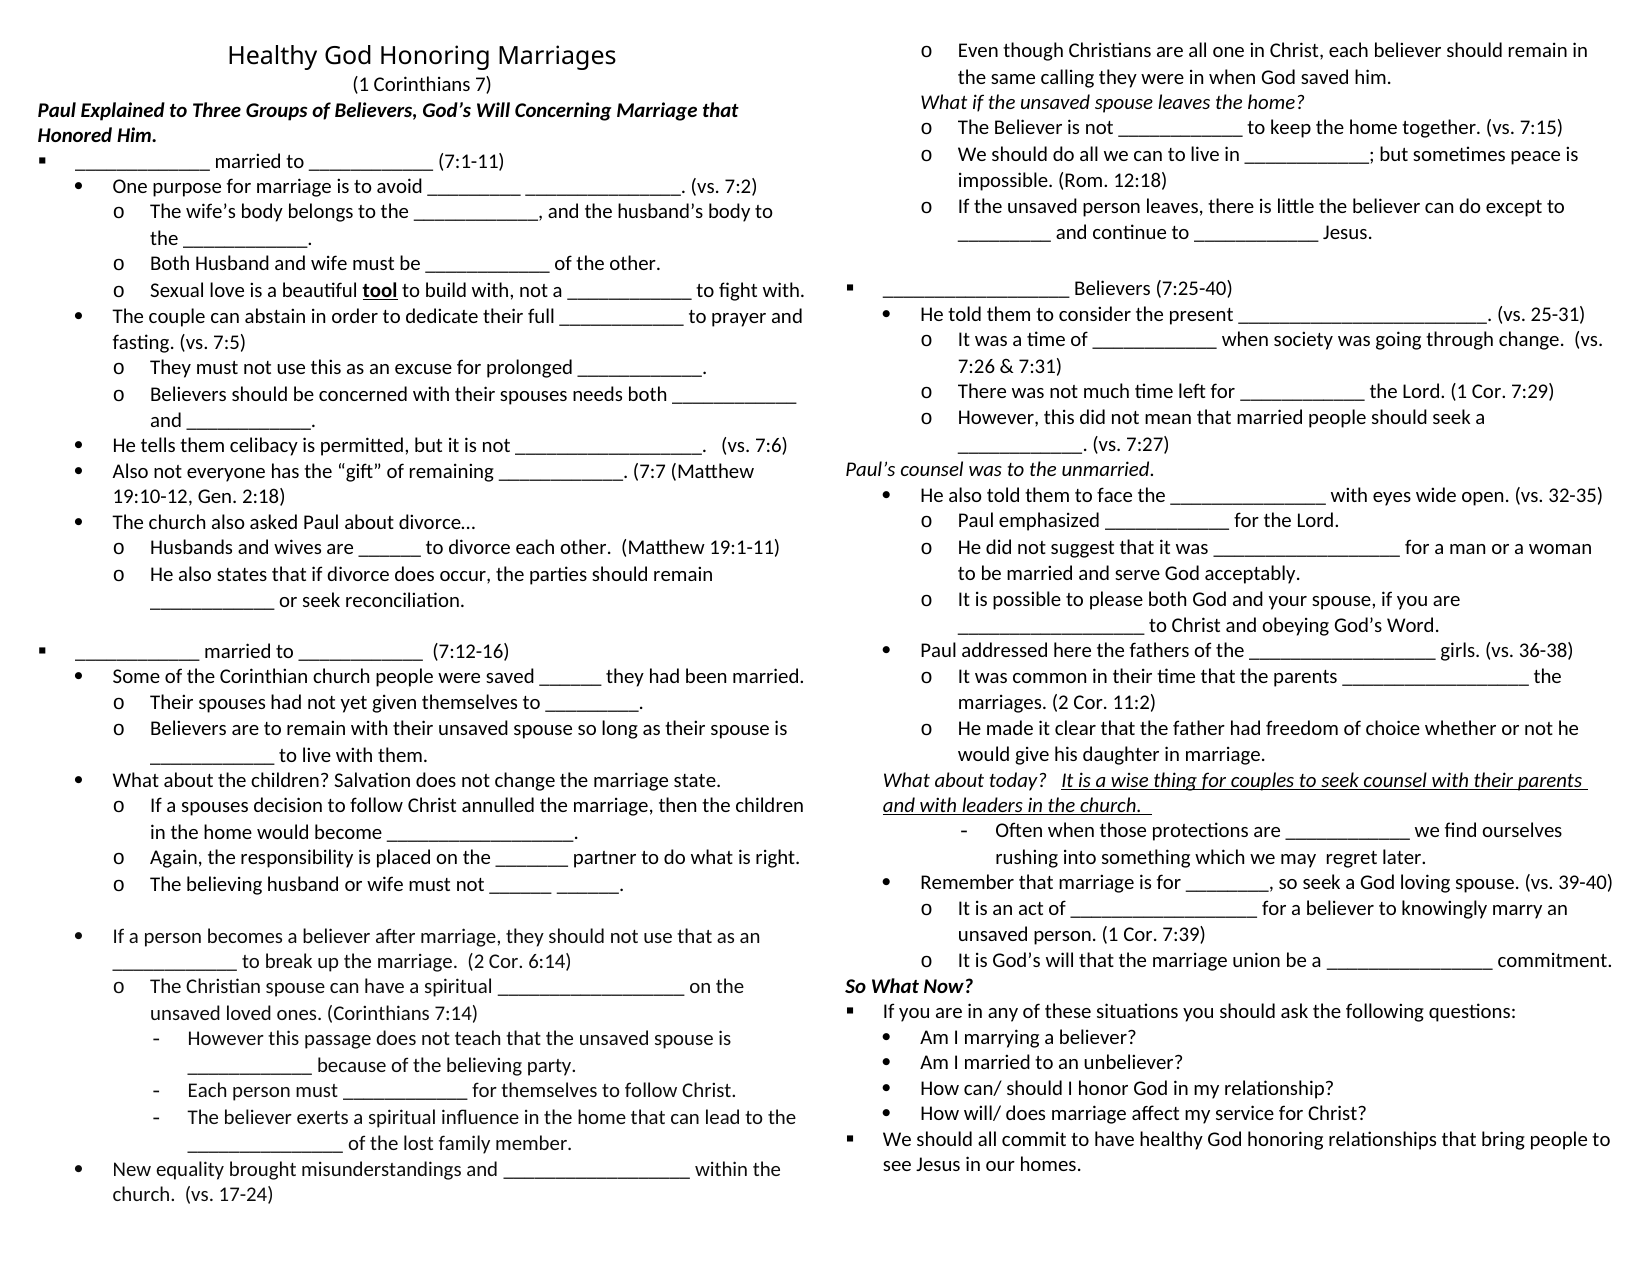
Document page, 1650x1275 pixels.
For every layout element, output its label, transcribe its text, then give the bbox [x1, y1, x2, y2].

list If the unsaved person leaves, there is little the believer can do except to _________ and continue to ____________ Jesus. [920, 193, 1614, 245]
list Paul addressed here the fathers of the __________________ girls. (vs. 36-38) [883, 638, 1614, 663]
list However this passage does not teach that the unsaved spouse is ____________ because of the believing party. [150, 1026, 806, 1077]
list Each person must ____________ for themselves to follow Christ. [150, 1077, 806, 1104]
list The church also asked Paul about divorce… [75, 509, 806, 534]
list If a person becomes a believer after marriage, they should not use that as an ____________ to break up the marriage. (2 Cor. 6:14) [75, 923, 806, 974]
list He tells them celibacy is permitted, but it is not __________________. (vs. 7:6) [75, 433, 806, 458]
list Am I married to an unbeliever? [883, 1049, 1614, 1075]
list The believing husband or wife must not ______ ______. [112, 871, 806, 897]
text So What Now? [845, 973, 1614, 999]
list Even though Christians are all one in Christ, each believer should remain in the same calling they were in when God saved him. [920, 37, 1614, 89]
list Both Husband and wife must be ____________ of the other. [112, 251, 806, 277]
list How can/ should I honor God in my relationship? [883, 1075, 1614, 1100]
list Am I marrying a believer? [883, 1024, 1614, 1049]
list ____________ married to ____________ (7:12-16) [37, 638, 806, 663]
list It was a time of ____________ when society was going through change. (vs. 7:26 & 7:31) [920, 326, 1614, 378]
list If a spouses decision to follow Christ annulled the marriage, then the children in the home would become __________________. [112, 793, 806, 844]
list What about the children? Salvation does not change the marriage state. [75, 767, 806, 793]
list Some of the Corinthian church people were saved ______ they had been married. [75, 663, 806, 689]
list Husbands and wives are ______ to divorce each other. (Matthew 19:1-11) [112, 534, 806, 561]
list They must not use this as an excuse for prolonged ____________. [112, 354, 806, 381]
list It is possible to please both God and your spouse, if you are __________________ to Christ and obeying God’s Word. [920, 586, 1614, 638]
text What about today? It is a wise thing for couples to seek counsel with their parents and with leaders in the church. [883, 767, 1614, 818]
list He did not suggest that it was __________________ for a man or a woman to be married and serve God acceptably. [920, 534, 1614, 586]
list Also not everyone has the “gift” of remaining ____________. (7:7 (Matthew 19:10-12, Gen. 2:18) [75, 458, 806, 509]
list Often when those protections are ____________ we find ourselves rushing into something which we may regret later. [958, 818, 1614, 869]
list One purpose for marriage is to avoid _________ _______________. (vs. 7:2) [75, 173, 806, 199]
list The believer exerts a spiritual influence in the home that can lead to the _______________ of the lost family member. [150, 1104, 806, 1156]
list The Believer is not ____________ to keep the home together. (vs. 7:15) [920, 115, 1614, 141]
list The couple can abstain in order to dedicate their full ____________ to prayer and fasting. (vs. 7:5) [75, 303, 806, 354]
list He also told them to face the _______________ with eyes wide open. (vs. 32-35) [883, 482, 1614, 507]
text What if the unsaved spouse leaves the home? [845, 89, 1614, 115]
list The wife’s body belongs to the ____________, and the husband’s body to the ____________. [112, 199, 806, 251]
text (1 Corinthians 7) [37, 72, 806, 97]
list It is God’s will that the marriage union be a ________________ commitment. [920, 947, 1614, 973]
list __________________ Believers (7:25-40) [845, 276, 1614, 301]
text Healthy God Honoring Marriages [37, 37, 806, 72]
list He told them to consider the present ________________________. (vs. 25-31) [883, 301, 1614, 326]
list We should do all we can to live in ____________; but sometimes peace is impossible. (Rom. 12:18) [920, 141, 1614, 193]
list Paul emphasized ____________ for the Lord. [920, 507, 1614, 534]
list It is an act of __________________ for a believer to knowingly marry an unsaved person. (1 Cor. 7:39) [920, 895, 1614, 947]
list He also states that if divorce does occur, the parties should remain ____________ or seek reconciliation. [112, 561, 806, 613]
list It was common in their time that the parents __________________ the marriages. (2 Cor. 11:2) [920, 663, 1614, 715]
list Believers are to remain with their unsaved spouse so long as their spouse is ____________ to live with them. [112, 715, 806, 767]
list New equality brought misunderstandings and __________________ within the church. (vs. 17-24) [75, 1156, 806, 1207]
list Again, the responsibility is placed on the _______ partner to do what is right. [112, 844, 806, 871]
list _____________ married to ____________ (7:1-11) [37, 148, 806, 173]
text Paul’s counsel was to the unmarried. [845, 457, 1614, 482]
list Sexual love is a beautiful tool to build with, not a ____________ to fight with. [112, 277, 806, 303]
list Their spouses had not yet given themselves to _________. [112, 689, 806, 715]
list He made it clear that the father had freedom of choice whether or not he would give his daughter in marriage. [920, 715, 1614, 767]
list The Christian spouse can have a spiritual __________________ on the unsaved loved ones. (Corinthians 7:14) [112, 974, 806, 1026]
list We should all commit to have healthy God honoring relationships that bring people to see Jesus in our homes. [845, 1126, 1614, 1177]
list Believers should be concerned with their spouses needs both ____________ and ____________. [112, 381, 806, 433]
list However, this did not mean that married people should seek a ____________. (vs. 7:27) [920, 405, 1614, 457]
list If you are in any of these situations you should ask the following questions: [845, 999, 1614, 1024]
list There was not much time left for ____________ the Lord. (1 Cor. 7:29) [920, 378, 1614, 405]
list How will/ does marriage affect my service for Christ? [883, 1100, 1614, 1126]
text Paul Explained to Three Groups of Believers, God’s Will Concerning Marriage that Honored Him. [37, 97, 806, 148]
list Remember that marriage is for ________, so seek a God loving spouse. (vs. 39-40) [883, 869, 1614, 895]
